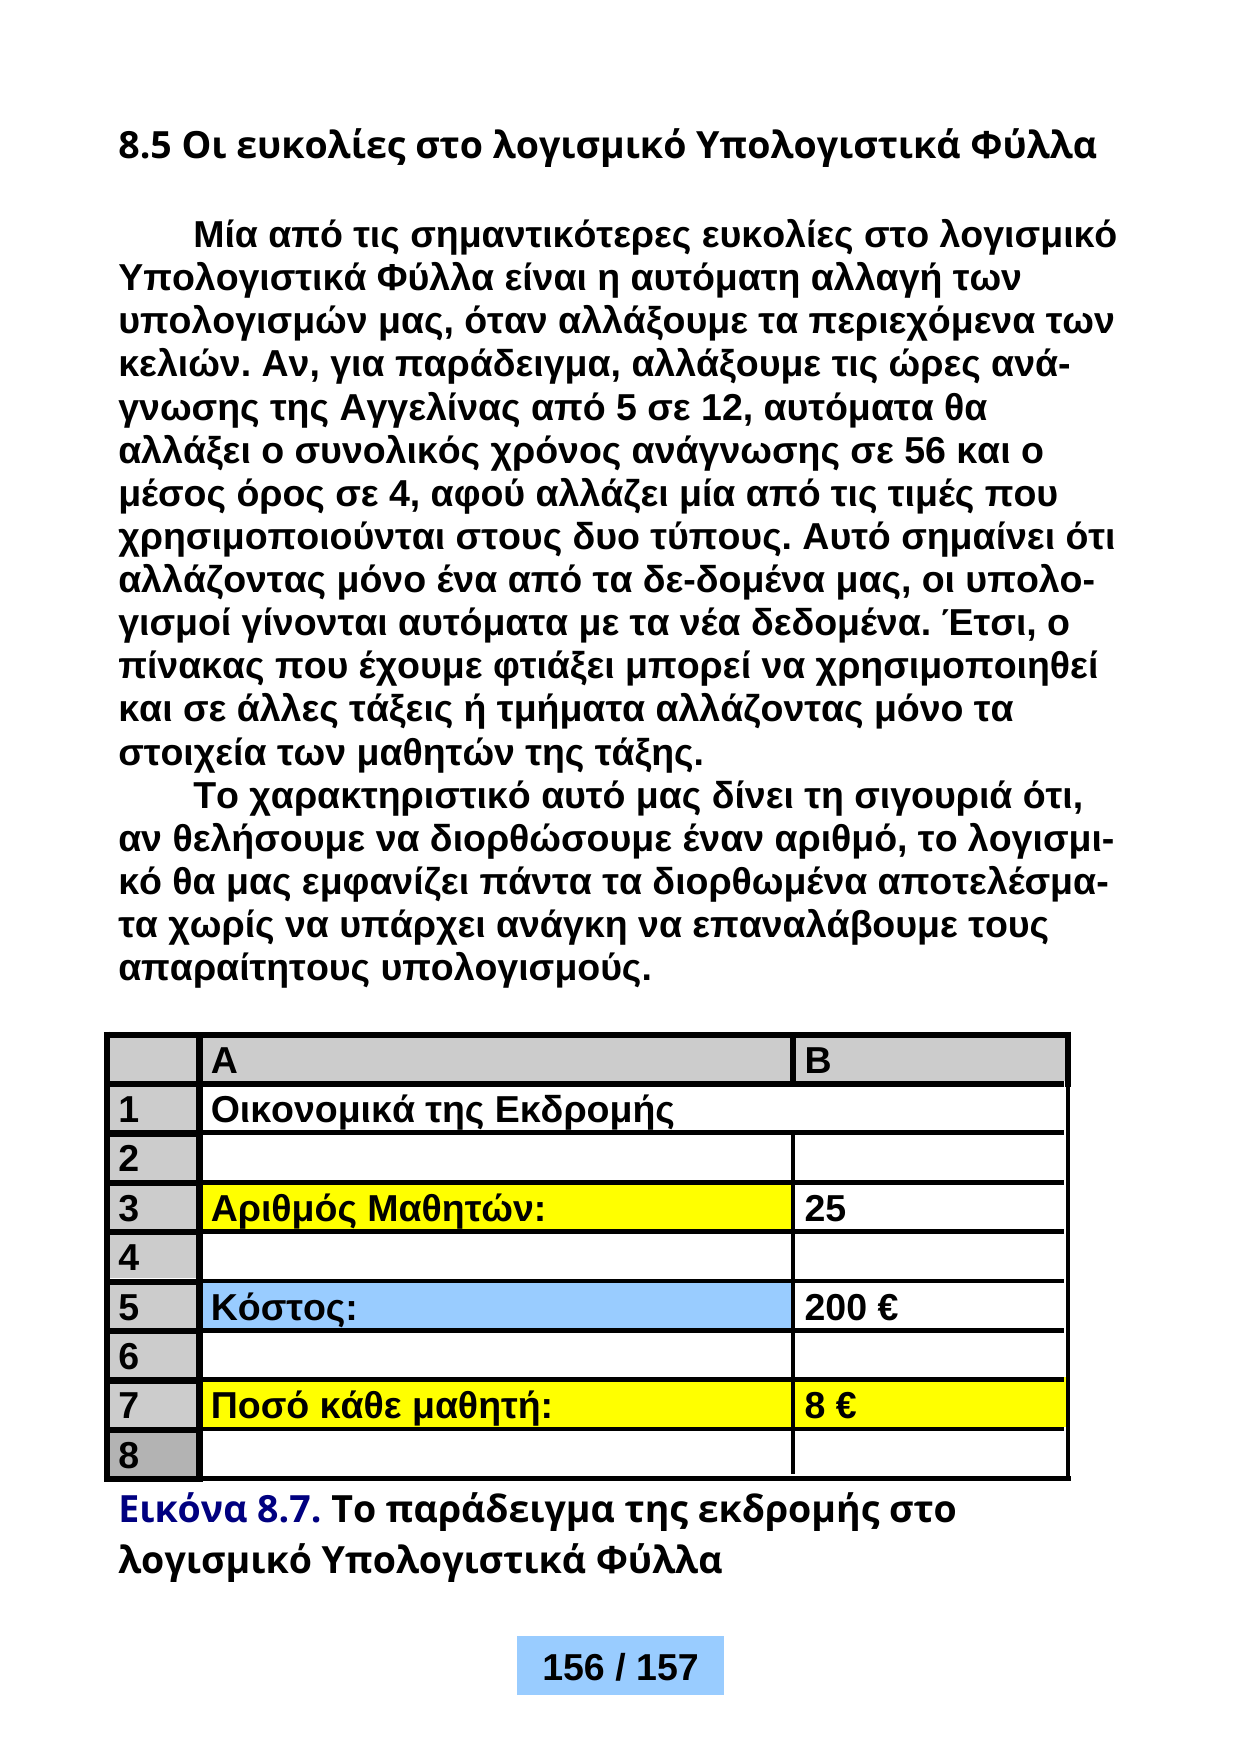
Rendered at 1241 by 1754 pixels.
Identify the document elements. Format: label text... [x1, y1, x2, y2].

table_cell 25 [795, 1180, 1066, 1229]
table_cell 2 [110, 1137, 196, 1180]
table_cell [795, 1328, 1066, 1377]
table_cell Αριθμός Μαθητών: [203, 1185, 791, 1229]
table_cell [793, 1427, 1066, 1476]
table_cell [795, 1229, 1066, 1278]
text Εικόνα 8.7. Το παράδειγμα της εκδρομής στο λογισμικό Υπολογιστικά Φύλλα [118, 1482, 1122, 1584]
table_cell [203, 1135, 791, 1180]
table_cell [203, 1234, 791, 1278]
table_cell Κόστος: [203, 1283, 791, 1328]
table_cell [203, 1431, 793, 1476]
table_cell [203, 1333, 791, 1377]
text Το χαρακτηριστικό αυτό μας δίνει τη σιγουριά ότι, αν θελήσουμε να διορθώσουμε έναν αριθμό, το λογισμι-κό θα μας εμφανίζει πάντα τα διορθωμένα αποτελέσμα- τα χωρίς να υπάρχει ανάγκη να επαναλάβουμε τους απαραίτητους υπολογισμούς. [118, 773, 1122, 988]
text Μία από τις σημαντικότερες ευκολίες στο λογισμικό Υπολογιστικά Φύλλα είναι η αυτόματη αλλαγή των υπολογισμών μας, όταν αλλάξουμε τα περιεχόμενα των κελιών. Αν, για παράδειγμα, αλλάξουμε τις ώρες ανά-γνωσης της Αγγελίνας από 5 σε 12, αυτόματα θα αλλάξει ο συνολικός χρόνος ανάγνωσης σε 56 και ο μέσος όρος σε 4, αφού αλλάζει μία από τις τιμές που χρησιμοποιούνται στους δυο τύπους. Αυτό σημαίνει ότι αλλάζοντας μόνο ένα από τα δε-δομένα μας, οι υπολο-γισμοί γίνονται αυτόματα με τα νέα δεδομένα. Έτσι, ο πίνακας που έχουμε φτιάξει μπορεί να χρησιμοποιηθεί και σε άλλες τάξεις ή τμήματα αλλάζοντας μόνο τα στοιχεία των μαθητών της τάξης. [118, 212, 1122, 773]
table_cell Ποσό κάθε μαθητή: [203, 1382, 791, 1427]
table_cell 3 [110, 1186, 196, 1229]
table_cell 1 [110, 1087, 196, 1130]
table_header [110, 1038, 196, 1081]
table_cell 5 [110, 1285, 196, 1328]
table_cell 8 € [795, 1377, 1066, 1427]
table_cell 6 [110, 1334, 196, 1377]
table_header Β [796, 1038, 1065, 1081]
table_cell 8 [110, 1433, 196, 1476]
text 8.5 Οι ευκολίες στο λογισμικό Υπολογιστικά Φύλλα [118, 118, 1122, 169]
table_header Α [203, 1038, 790, 1081]
table_cell [795, 1130, 1066, 1180]
table_cell 4 [110, 1235, 196, 1278]
table_cell 200 € [795, 1279, 1066, 1328]
table_cell Οικονομικά της Εκδρομής [203, 1081, 1066, 1130]
table_cell 7 [110, 1384, 196, 1427]
